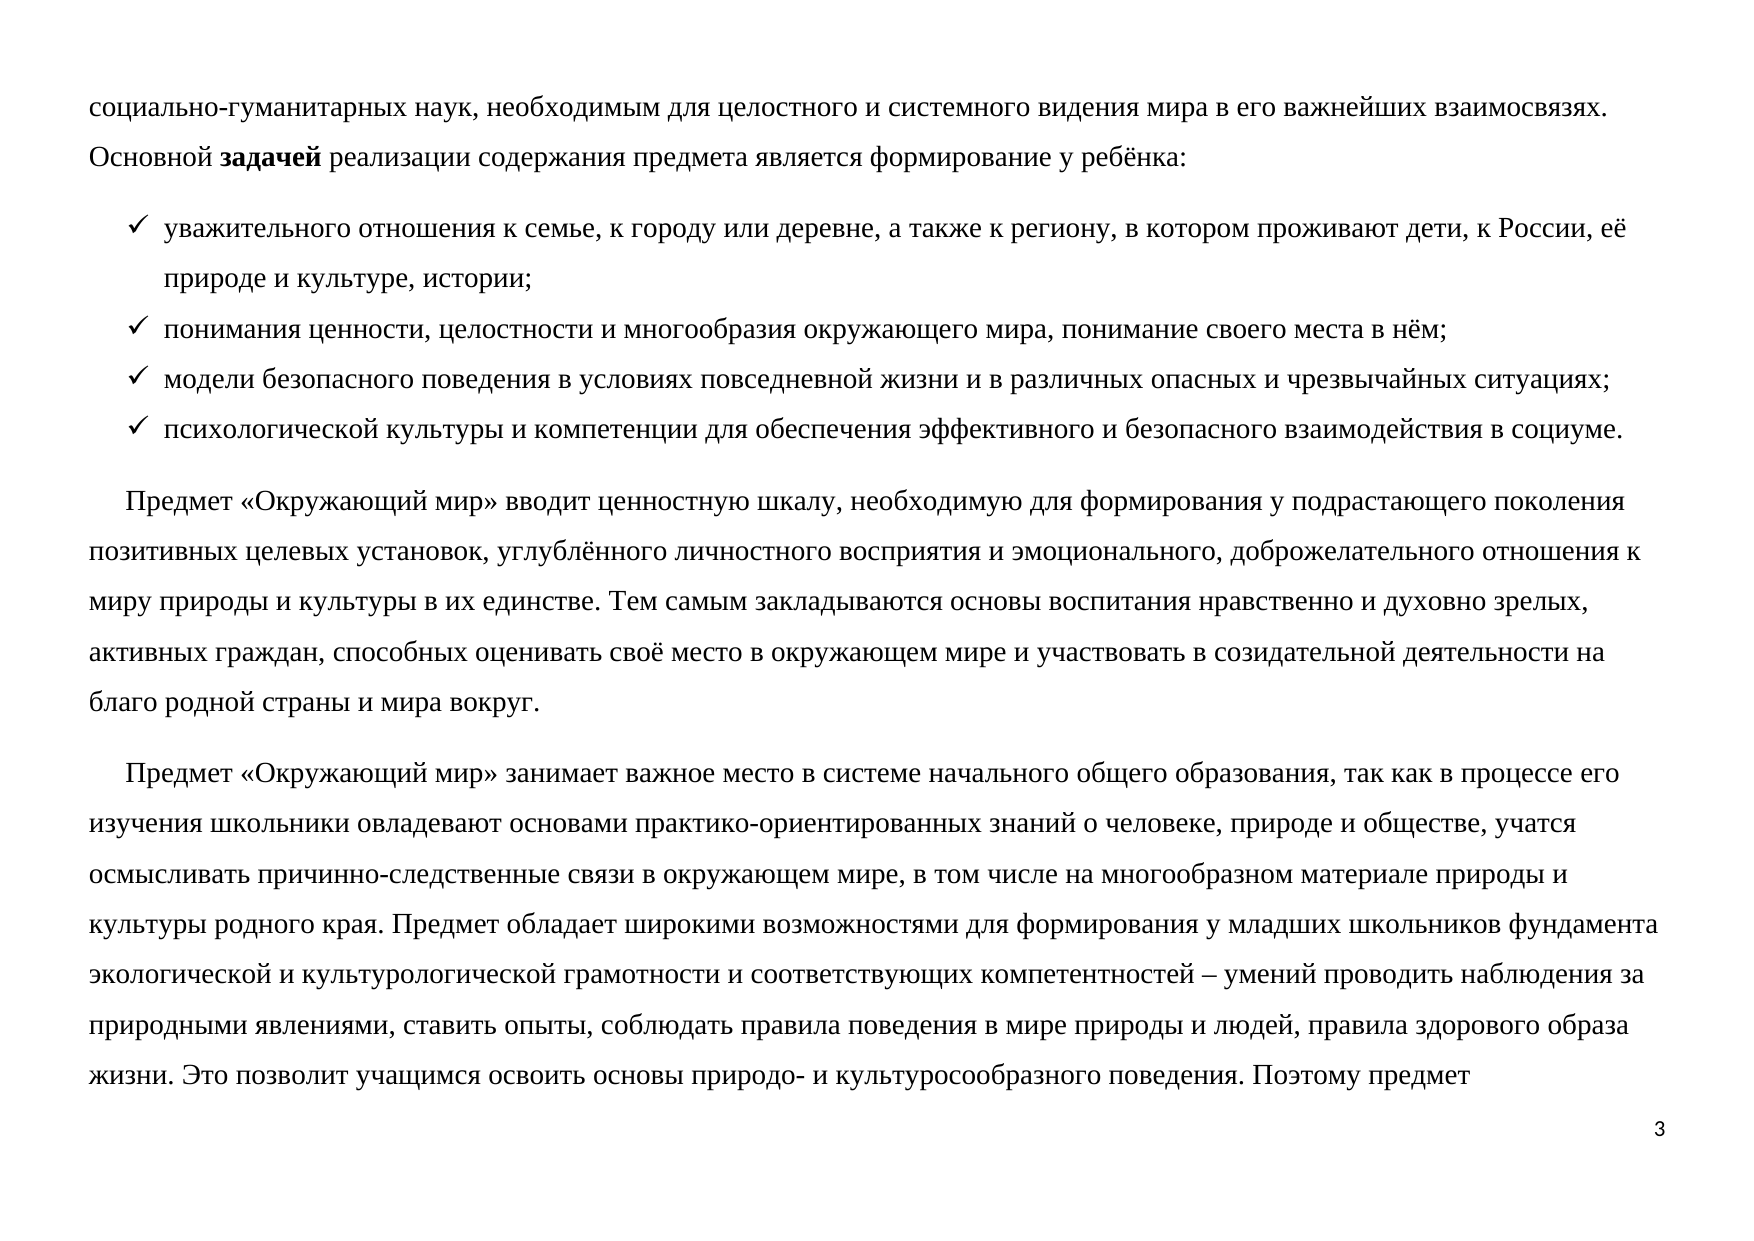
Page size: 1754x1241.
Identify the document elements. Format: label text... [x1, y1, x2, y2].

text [89, 89, 1665, 172]
list психологической культуры и компетенции для обеспечения эффективного и безопасного взаимодействия в социуме. [126, 412, 1665, 445]
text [89, 755, 1665, 1091]
list понимания ценности, целостности и многообразия окружающего мира, понимание своего места в нём; [126, 311, 1665, 344]
list уважительного отношения к семье, к городу или деревне, а также к региону, в котором проживают дети, к России, её природе и культуре, истории; [126, 210, 1665, 294]
text Предмет «Окружающий мир» вводит ценностную шкалу, необходимую для формирования у подрастающего поколения позитивных целевых установок, углублённого личностного восприятия и эмоционального, доброжелательного отношения к миру природы и культуры в их единстве. Тем самым закладываются основы воспитания нравственно и духовно зрелых, активных граждан, способных оценивать своё место в окружающем мире и участвовать в созидательной деятельности на благо родной страны и мира вокруг. [89, 483, 1665, 718]
list модели безопасного поведения в условиях повседневной жизни и в различных опасных и чрезвычайных ситуациях; [126, 361, 1665, 395]
